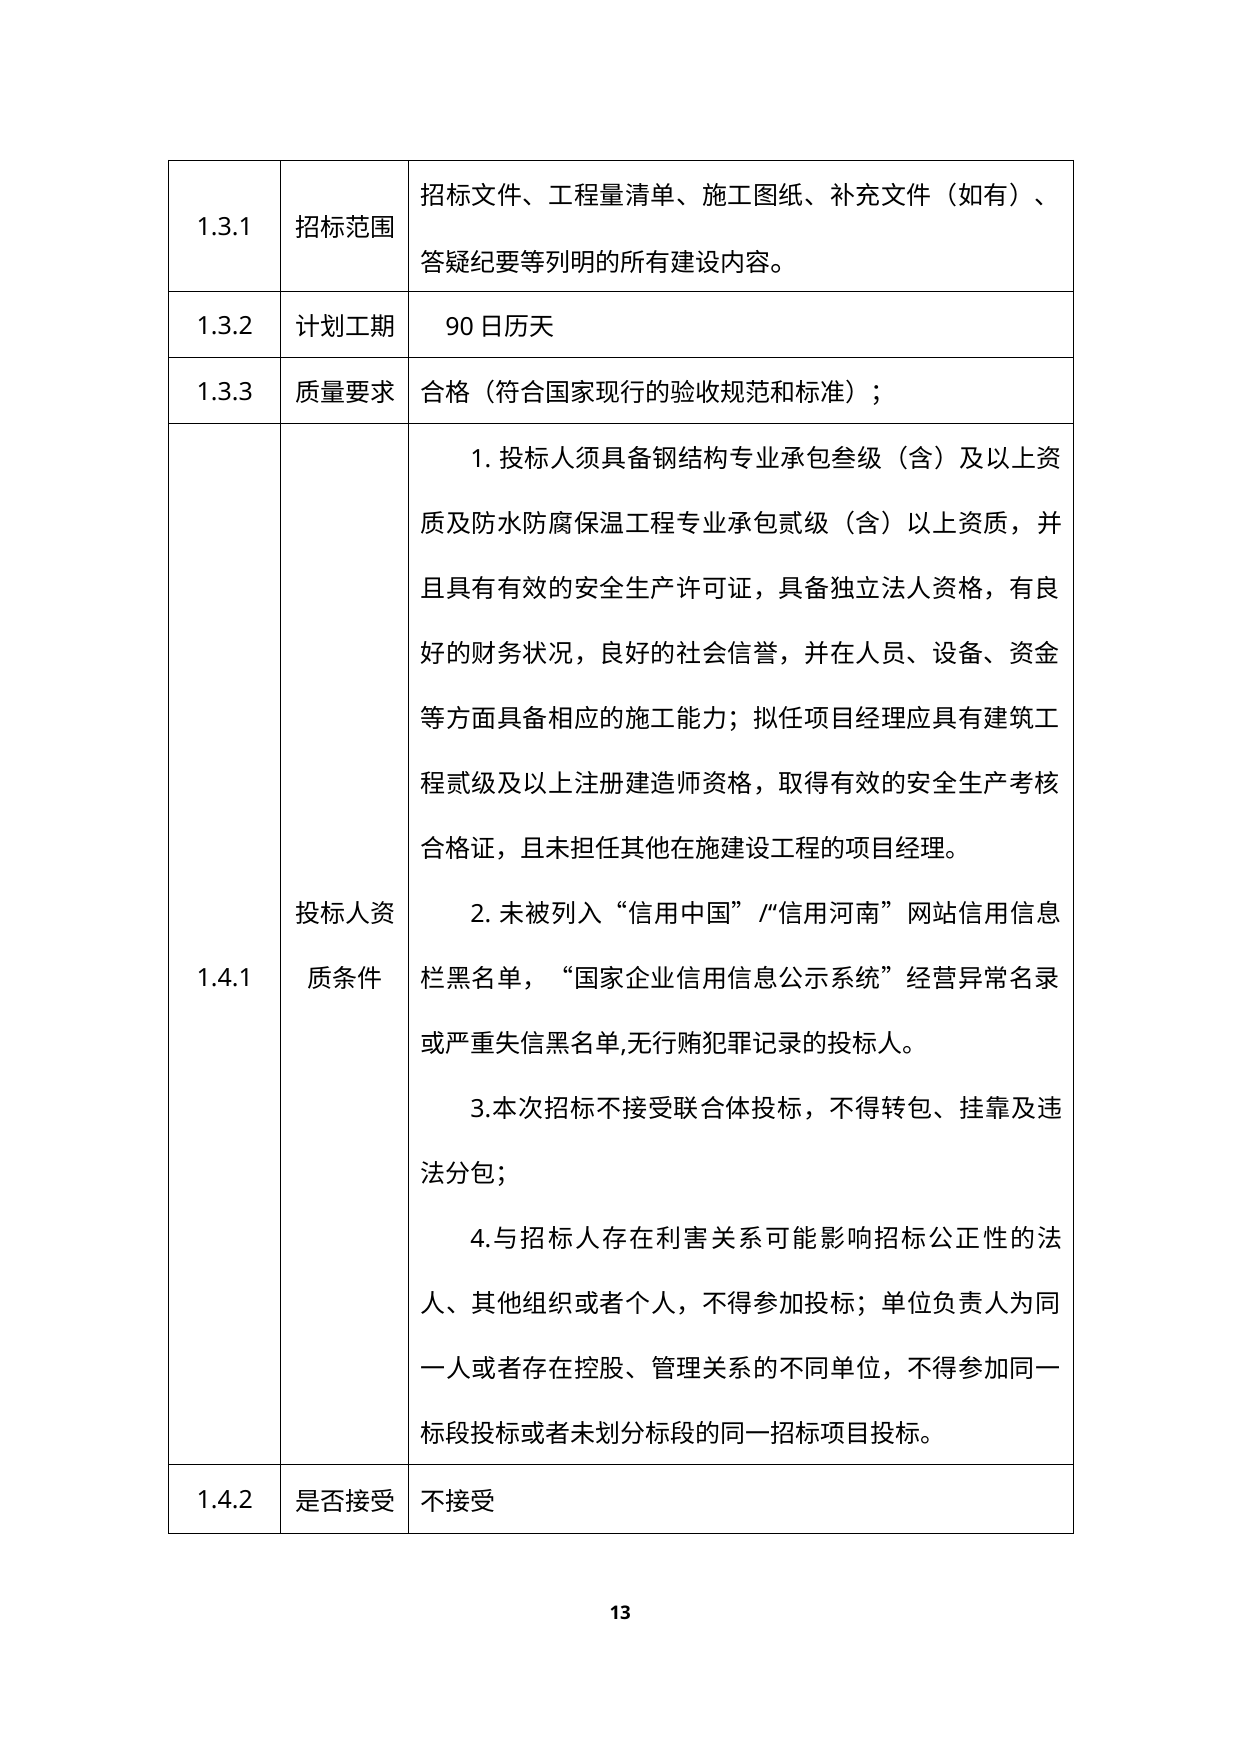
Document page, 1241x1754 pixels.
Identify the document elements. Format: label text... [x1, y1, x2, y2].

table_cell 投标人资质条件 [281, 424, 408, 1464]
table_cell 1.4.2 [169, 1465, 280, 1533]
table_cell 1.3.3 [169, 358, 280, 423]
table_cell 招标范围 [281, 161, 408, 291]
table_cell 1.3.1 [169, 161, 280, 291]
table_cell 合格（符合国家现行的验收规范和标准）； [409, 358, 1073, 423]
table_cell 90日历天 [409, 292, 1073, 357]
table_cell 1. 投标人须具备钢结构专业承包叁级（含）及以上资质及防水防腐保温工程专业承包贰级（含）以上资质，并且具有有效的安全生产许可证，具备独立法人资格，有良好的财务状况，良好的社会信誉，并在人员、设备、资金等方面具备相应的施工能力；拟任项目经理应具有建筑工程贰级及以上注册建造师资格，取得有效的安全生产考核合格证，且未担任其他在施建设工程的项目经理。 2. 未被列入“信用中国”/“信用河南”网站信用信息栏黑名单，“国家企业信用信息公示系统”经营异常名录或严重失信黑名单,无行贿犯罪记录的投标人。 3.本次招标不接受联合体投标，不得转包、挂靠及违法分包； 4.与招标人存在利害关系可能影响招标公正性的法人、其他组织或者个人，不得参加投标；单位负责人为同一人或者存在控股、管理关系的不同单位，不得参加同一标段投标或者未划分标段的同一招标项目投标。 [409, 424, 1073, 1464]
table_cell 质量要求 [281, 358, 408, 423]
table_cell 计划工期 [281, 292, 408, 357]
table_cell 1.3.2 [169, 292, 280, 357]
table_cell 是否接受联合体投标 [281, 1465, 408, 1533]
table_cell 不接受 [409, 1465, 1073, 1533]
table_cell 1.4.1 [169, 424, 280, 1464]
table_cell 招标文件、工程量清单、施工图纸、补充文件（如有）、答疑纪要等列明的所有建设内容。 [409, 161, 1073, 291]
